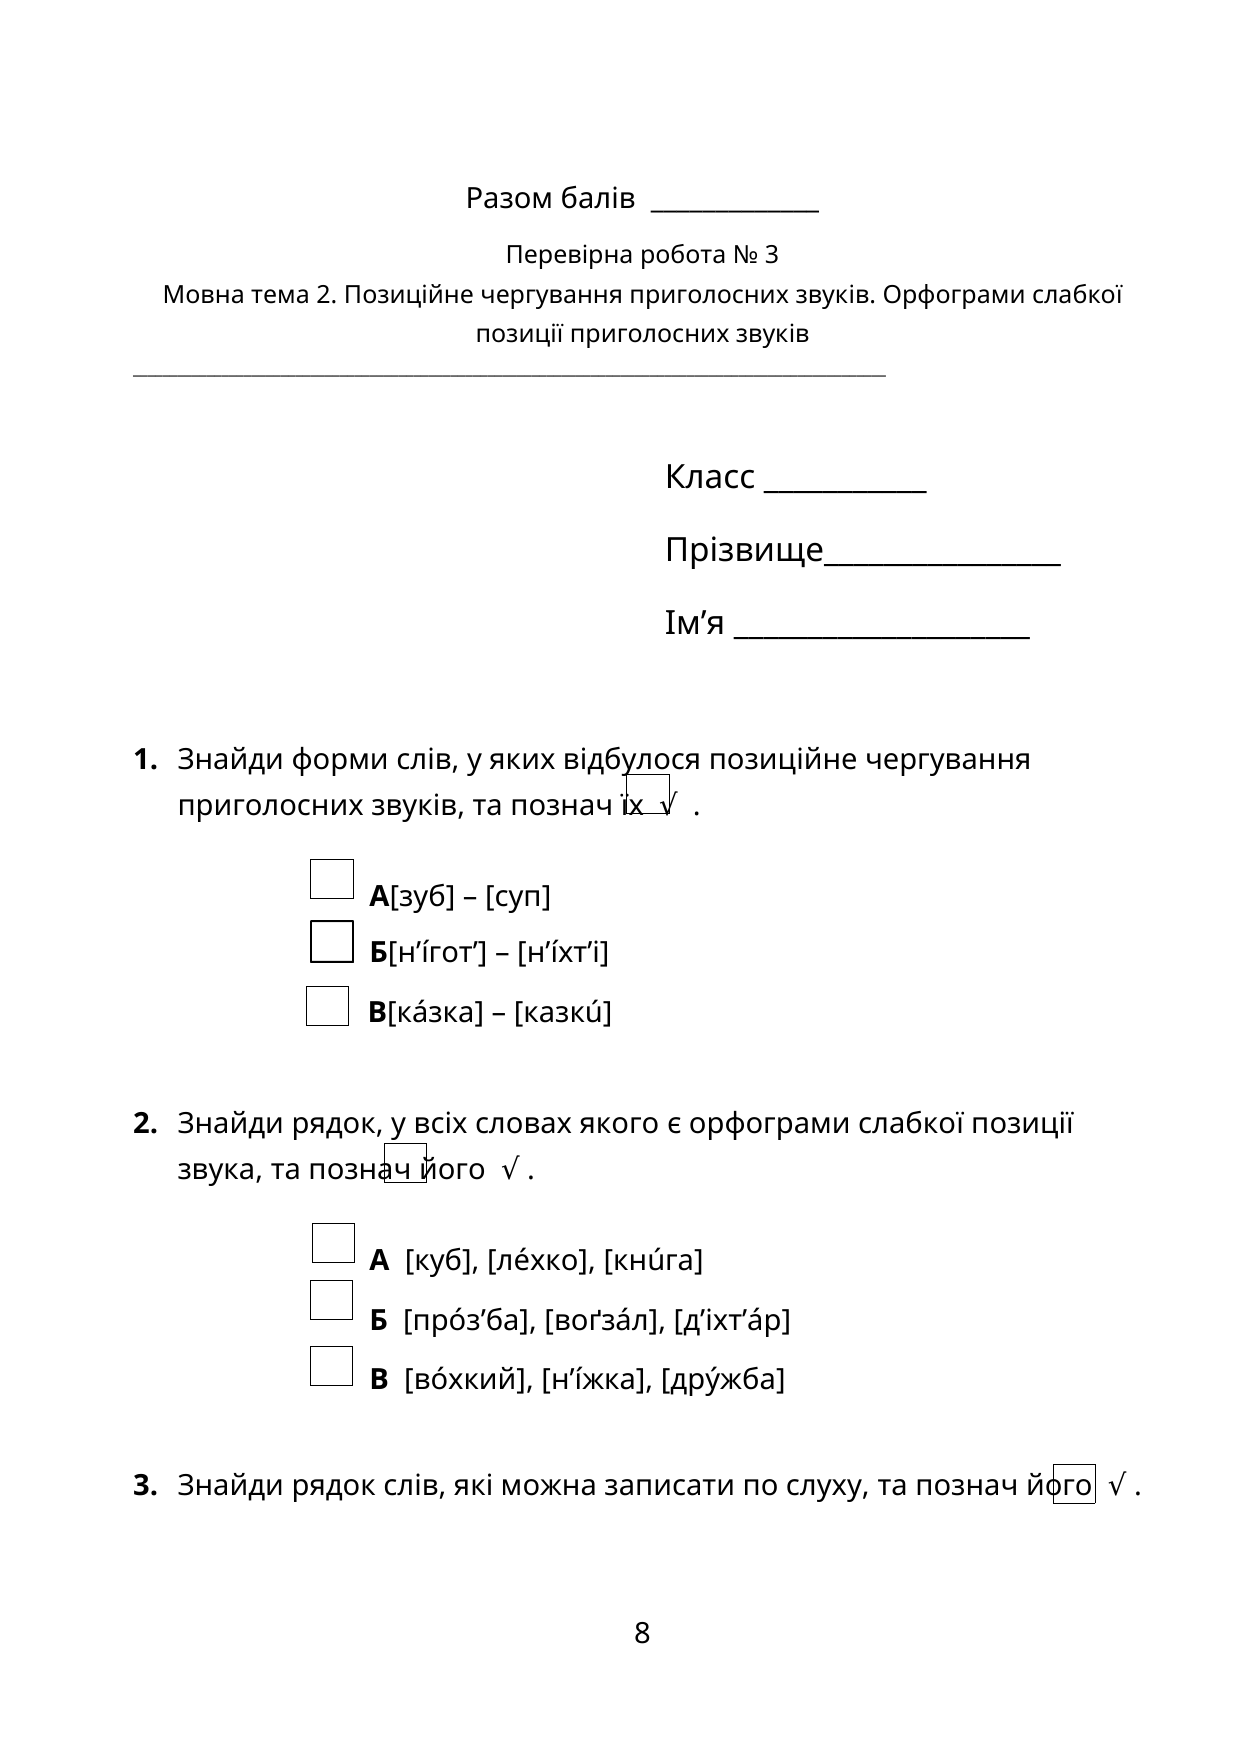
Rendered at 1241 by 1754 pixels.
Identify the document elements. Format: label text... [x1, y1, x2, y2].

list В [вóхкий], [н’íжка], [дрýжба] [208, 1359, 1152, 1398]
text Класс ___________ [133, 453, 1152, 498]
text Перевірна робота № 3 [133, 237, 1152, 271]
list Знайди рядок слів, які можна записати по слуху, та познач його √ . [133, 1464, 1053, 1503]
text ______________________________________________________________________________________________________ [133, 354, 1152, 379]
list А[зуб] – [суп] [208, 875, 1152, 915]
list Знайди форми слів, у яких відбулося позиційне чергування приголосних звуків, та познач їх √ . [133, 738, 1152, 823]
text Ім’я ____________________ [133, 599, 1152, 644]
text Разом балів _____________ [133, 178, 1152, 217]
list В[кáзка] – [казкú] [208, 991, 1152, 1031]
picture [310, 920, 354, 963]
list Б [прóз’ба], [воґзáл], [д’іхт’áр] [208, 1299, 1152, 1339]
list А [куб], [лéхко], [кнúга] [208, 1240, 1152, 1279]
list Б[н’íгот’] – [н’íхт’і] [208, 921, 1152, 971]
list Знайди рядок, у всіх словах якого є орфограми слабкої позиції звука, та познач його √ . [133, 1103, 1152, 1188]
text Мовна тема 2. Позиційне чергування приголосних звуків. Орфограми слабкої позиції приголосних звуків [133, 276, 1152, 349]
text Прізвище________________ [133, 526, 1152, 571]
